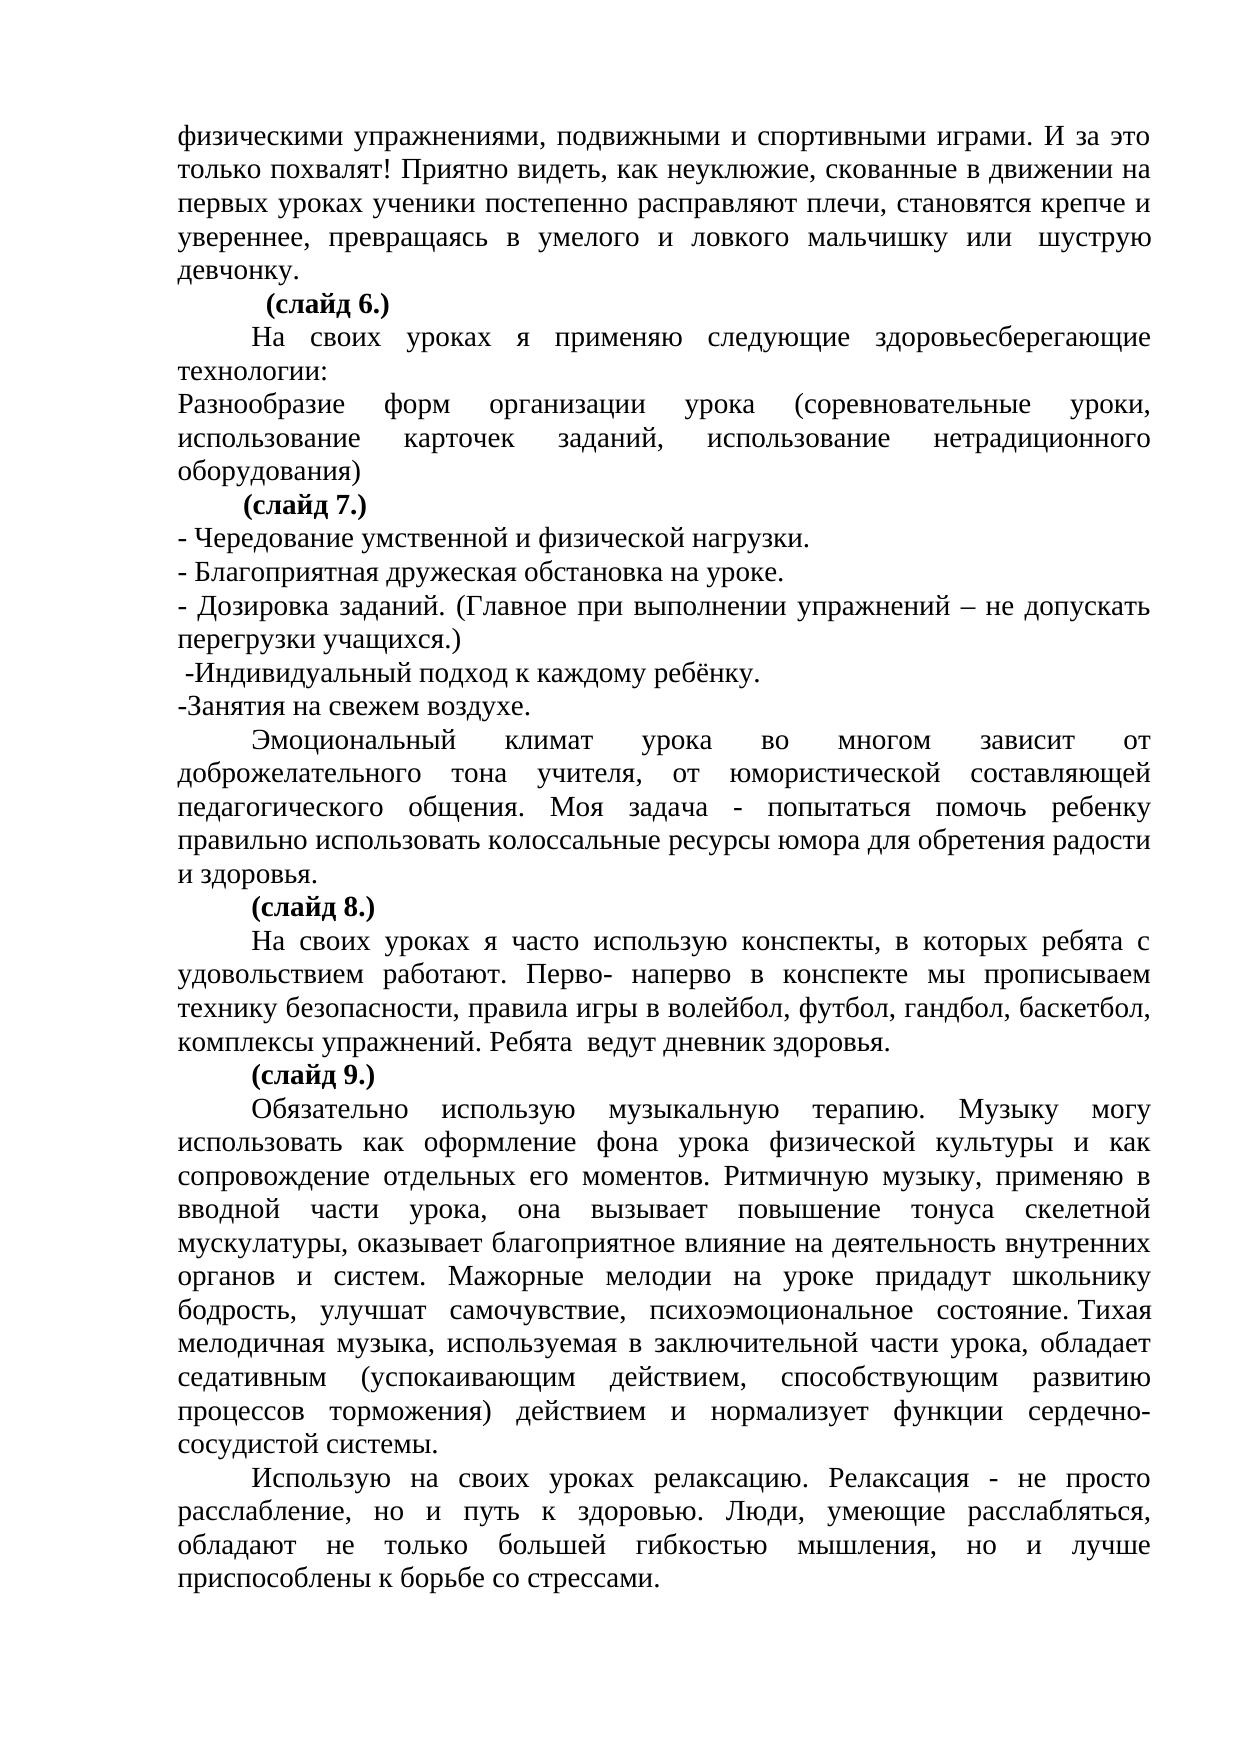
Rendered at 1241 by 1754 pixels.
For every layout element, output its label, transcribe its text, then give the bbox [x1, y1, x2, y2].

text На своих уроках я применяю следующие здоровьесберегающие технологии: [177, 319, 1152, 386]
text На своих уроках я часто использую конспекты, в которых ребята с удовольствием работают. Перво- наперво в конспекте мы прописываем технику безопасности, правила игры в волейбол, футбол, гандбол, баскетбол, комплексы упражнений. Ребята ведут дневник здоровья. [177, 923, 1152, 1057]
text -Индивидуальный подход к каждому ребёнку. [177, 655, 1152, 688]
text - Чередование умственной и физической нагрузки. [177, 521, 1152, 554]
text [177, 118, 1152, 286]
text Разнообразие форм организации урока (соревновательные уроки, использование карточек заданий, использование нетрадиционного оборудования) [177, 386, 1152, 487]
text - Благоприятная дружеская обстановка на уроке. [177, 554, 1152, 588]
text Использую на своих уроках релаксацию. Релаксация - не просто расслабление, но и путь к здоровью. Люди, умеющие расслабляться, обладают не только большей гибкостью мышления, но и лучше приспособлены к борьбе со стрессами. [177, 1460, 1152, 1594]
text - Дозировка заданий. (Главное при выполнении упражнений – не допускать перегрузки учащихся.) [177, 588, 1152, 655]
text (слайд 8.) [177, 889, 1152, 923]
text (слайд 6.) [177, 286, 1152, 319]
text -Занятия на свежем воздухе. [177, 688, 1152, 722]
text Эмоциональный климат урока во многом зависит от доброжелательного тона учителя, от юмористической составляющей педагогического общения. Моя задача - попытаться помочь ребенку правильно использовать колоссальные ресурсы юмора для обретения радости и здоровья. [177, 722, 1152, 889]
text (слайд 7.) [177, 487, 1152, 521]
text (слайд 9.) [177, 1057, 1152, 1091]
text Обязательно использую музыкальную терапию. Музыку могу использовать как оформление фона урока физической культуры и как сопровождение отдельных его моментов. Ритмичную музыку, применяю в вводной части урока, она вызывает повышение тонуса скелетной мускулатуры, оказывает благоприятное влияние на деятельность внутренних органов и систем. Мажорные мелодии на уроке придадут школьнику бодрость, улучшат самочувствие, психоэмоциональное состояние. Тихая мелодичная музыка, используемая в заключительной части урока, обладает седативным (успокаивающим действием, способствующим развитию процессов торможения) действием и нормализует функции сердечно-сосудистой системы. [177, 1091, 1152, 1460]
